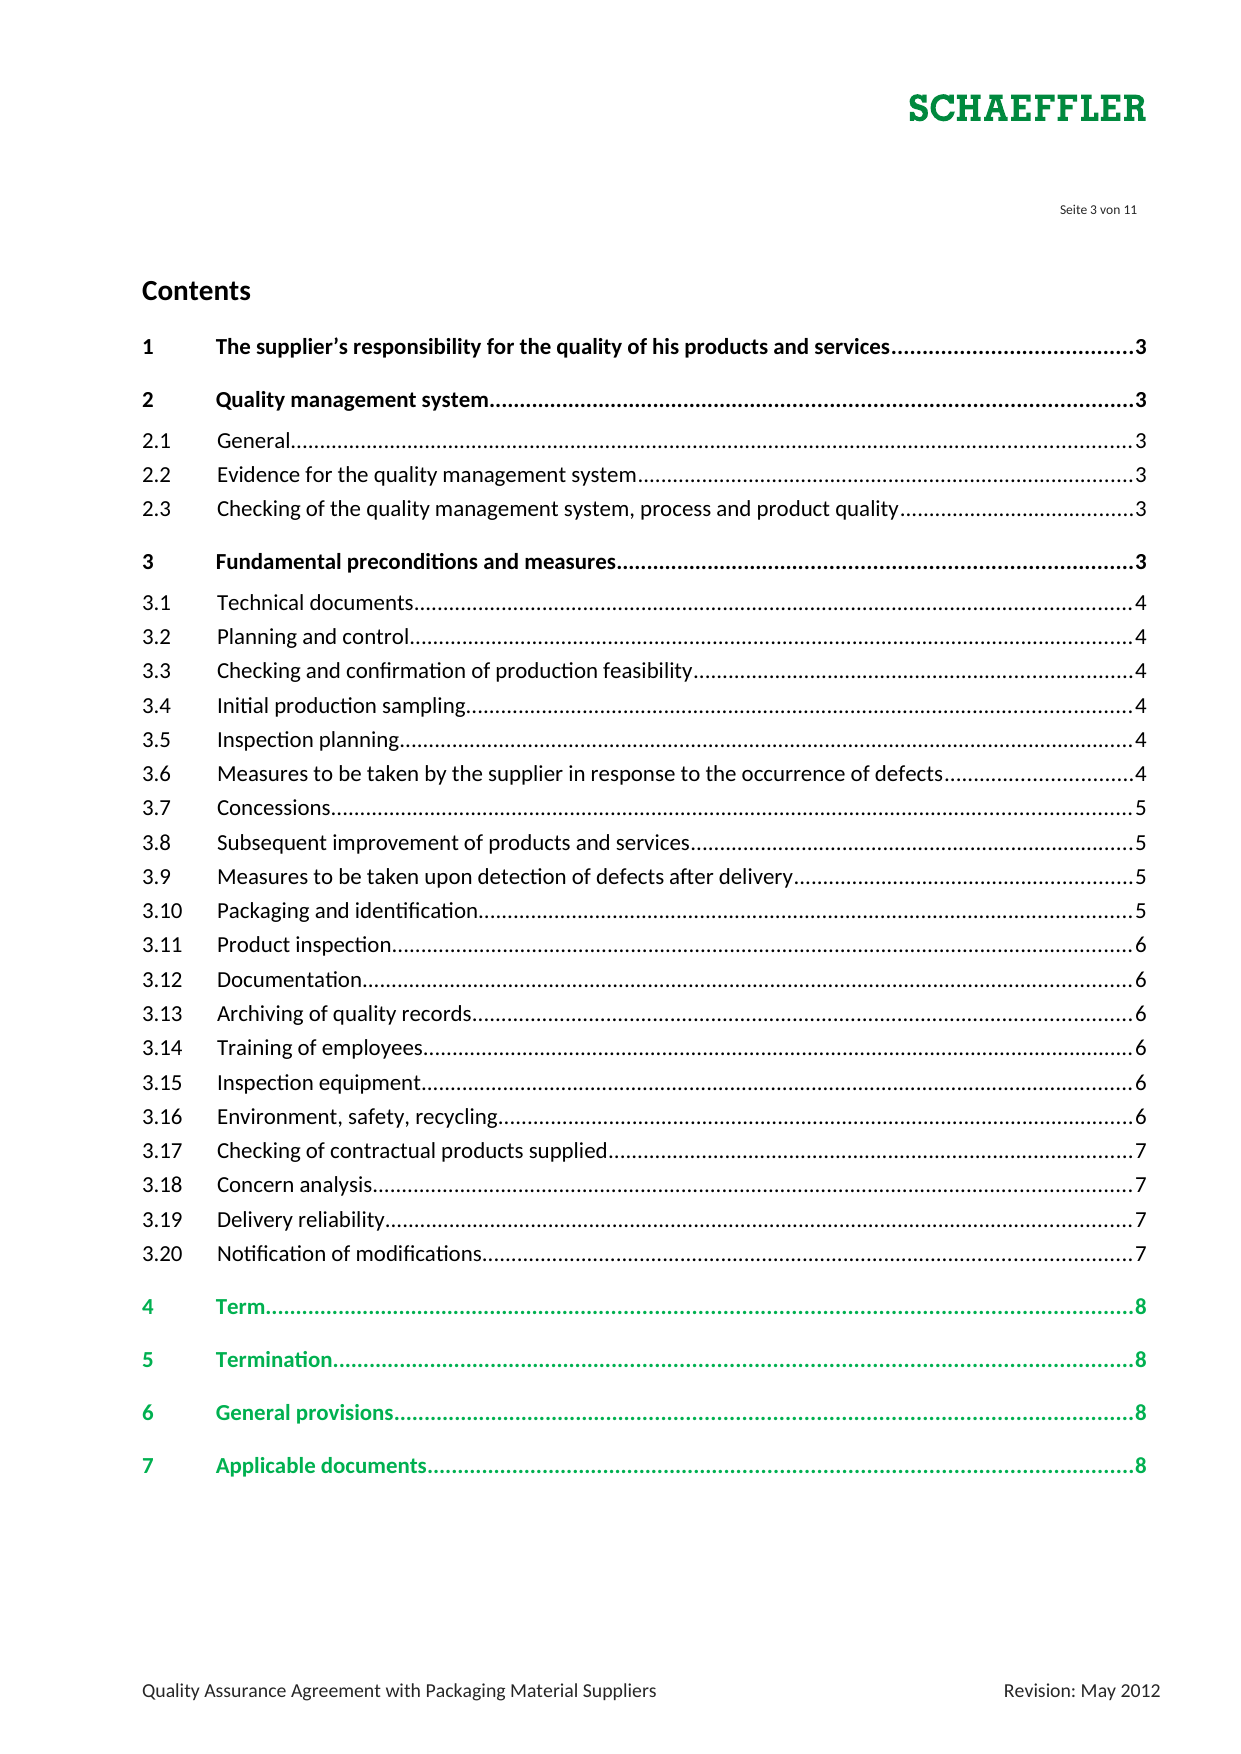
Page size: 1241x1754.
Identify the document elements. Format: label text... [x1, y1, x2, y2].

text 3.19 Delivery reliability 7 [142, 1205, 1153, 1233]
text 3.17 Checking of contractual products supplied 7 [142, 1136, 1153, 1164]
text Contents [142, 209, 1152, 307]
text 3.2 Planning and control 4 [142, 622, 1153, 650]
text 3.4 Initial production sampling 4 [142, 691, 1153, 719]
text 3.18 Concern analysis 7 [142, 1171, 1153, 1198]
text 3.14 Training of employees 6 [142, 1033, 1153, 1061]
text 2.3 Checking of the quality management system, process and product quality 3 [142, 494, 1153, 522]
text 3.15 Inspection equipment 6 [142, 1068, 1153, 1096]
text 3.9 Measures to be taken upon detection of defects after delivery 5 [142, 862, 1153, 890]
text 3.3 Checking and confirmation of production feasibility 4 [142, 656, 1153, 684]
text 3.10 Packaging and identification 5 [142, 896, 1153, 924]
text 2 Quality management system 3 [142, 385, 1153, 413]
text 3.11 Product inspection 6 [142, 931, 1153, 959]
text 3.13 Archiving of quality records 6 [142, 999, 1153, 1027]
text 3.20 Notification of modifications 7 [142, 1239, 1153, 1267]
text 3.7 Concessions 5 [142, 793, 1153, 822]
text 6 General provisions 8 [142, 1398, 1153, 1426]
text 3.6 Measures to be taken by the supplier in response to the occurrence of defects 4 [142, 759, 1153, 787]
text 3.12 Documentation 6 [142, 965, 1153, 993]
text 4 Term 8 [142, 1292, 1153, 1320]
text 3.8 Subsequent improvement of products and services 5 [142, 828, 1153, 856]
text 2.1 General 3 [142, 426, 1153, 454]
text 3 Fundamental preconditions and measures 3 [142, 547, 1153, 575]
text 2.2 Evidence for the quality management system 3 [142, 460, 1153, 488]
text 7 Applicable documents 8 [142, 1451, 1153, 1479]
text 1 The supplier’s responsibility for the quality of his products and services 3 [142, 332, 1153, 360]
text 3.16 Environment, safety, recycling 6 [142, 1102, 1153, 1130]
text 3.5 Inspection planning 4 [142, 725, 1153, 753]
text 3.1 Technical documents 4 [142, 588, 1153, 616]
text 5 Termination 8 [142, 1345, 1153, 1373]
